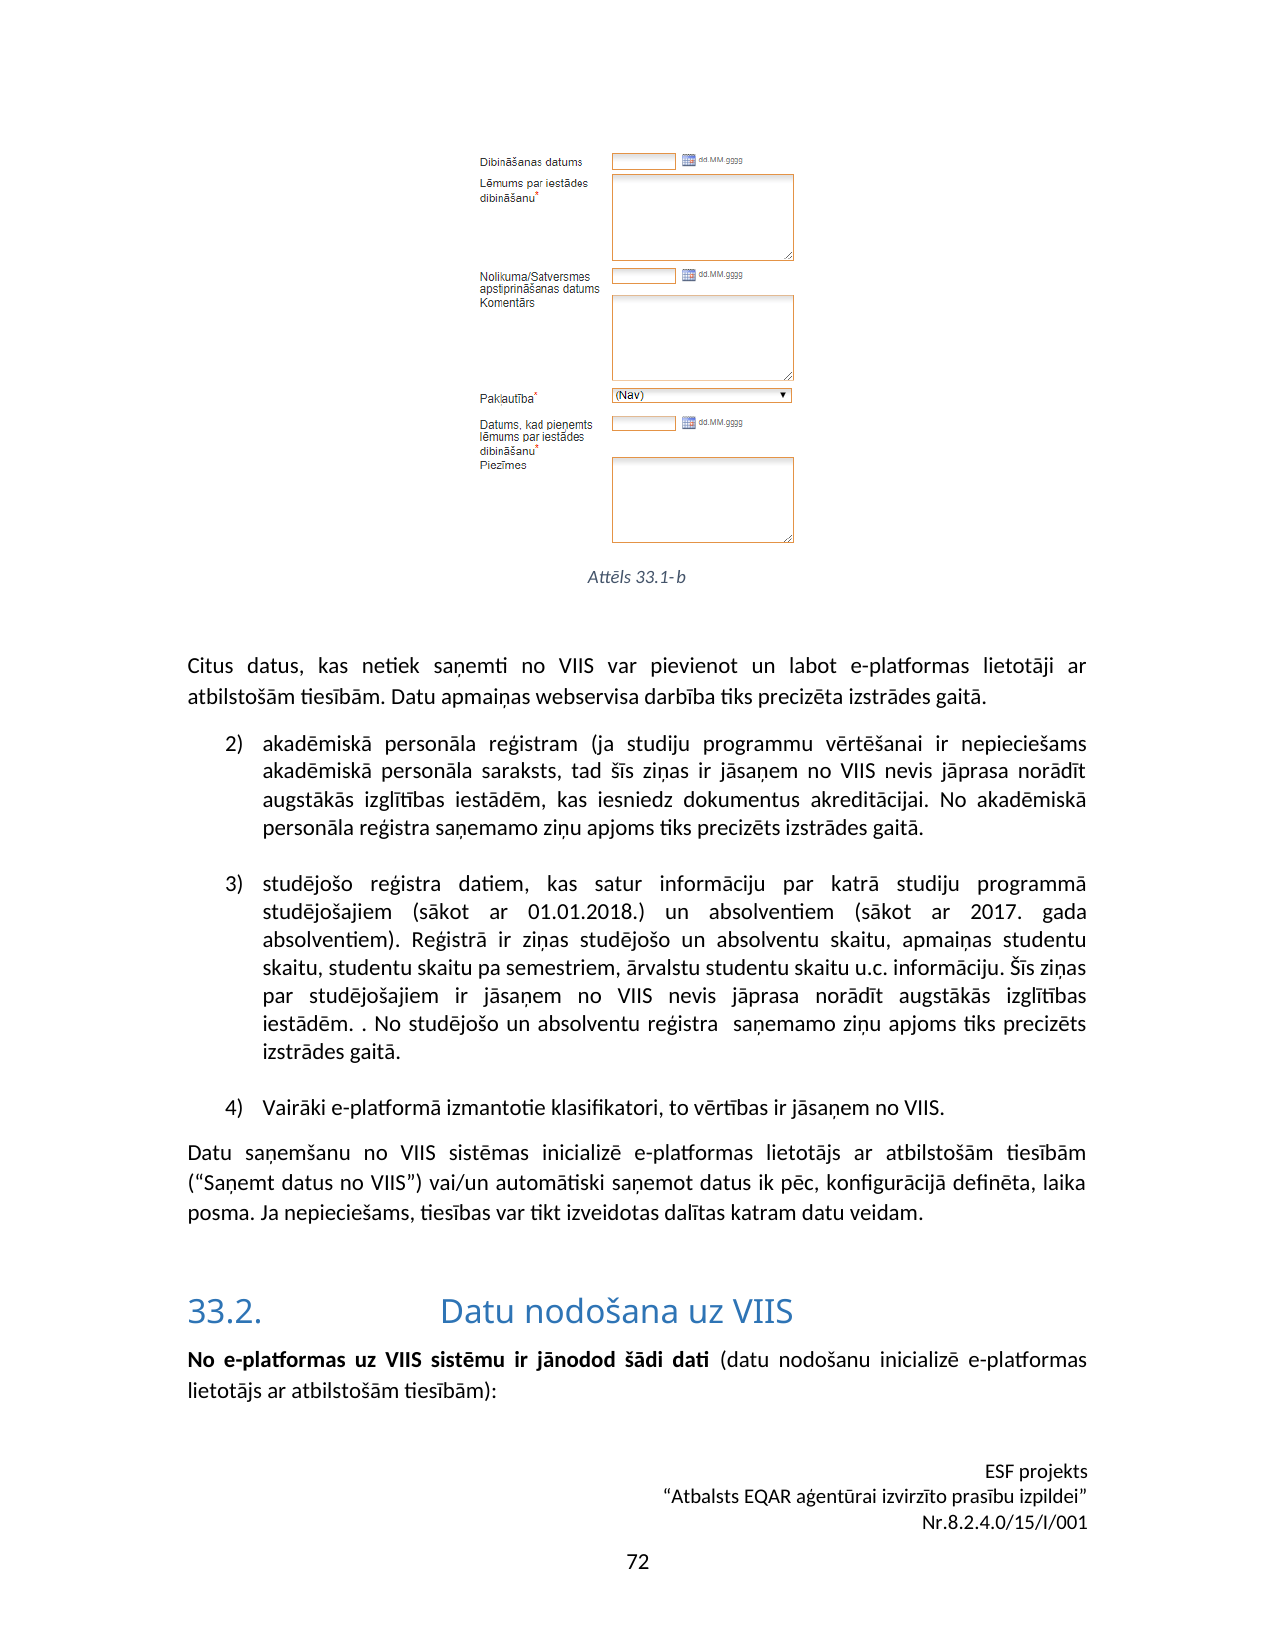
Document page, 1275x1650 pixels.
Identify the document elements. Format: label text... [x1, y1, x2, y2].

text Datu saņemšanu no VIIS sistēmas inicializē e-platformas lietotājs ar atbilstošām tiesībām (“Saņemt datus no VIIS”) vai/un automātiski saņemot datus ik pēc, konfigurācijā definēta, laika posma. Ja nepieciešams, tiesības var tikt izveidotas dalītas katram datu veidam. [187, 1138, 1088, 1226]
subtitle Datu nodošana uz VIIS [187, 1288, 1088, 1333]
text No e-platformas uz VIIS sistēmu ir jānodod šādi dati (datu nodošanu inicializē e-platformas lietotājs ar atbilstošām tiesībām): [187, 1346, 1088, 1404]
picture [463, 150, 812, 551]
text Citus datus, kas netiek saņemti no VIIS var pievienot un labot e-platformas lietotāji ar atbilstošām tiesībām. Datu apmaiņas webservisa darbība tiks precizēta izstrādes gaitā. [187, 652, 1088, 710]
list akadēmiskā personāla reģistram (ja studiju programmu vērtēšanai ir nepieciešams akadēmiskā personāla saraksts, tad šīs ziņas ir jāsaņem no VIIS nevis jāprasa norādīt augstākās izglītības iestādēm, kas iesniedz dokumentus akreditācijai. No akadēmiskā personāla reģistra saņemamo ziņu apjoms tiks precizēts izstrādes gaitā. [225, 729, 1088, 841]
list studējošo reģistra datiem, kas satur informāciju par katrā studiju programmā studējošajiem (sākot ar 01.01.2018.) un absolventiem (sākot ar 2017. gada absolventiem). Reģistrā ir ziņas studējošo un absolventu skaitu, apmaiņas studentu skaitu, studentu skaitu pa semestriem, ārvalstu studentu skaitu u.c. informāciju. Šīs ziņas par studējošajiem ir jāsaņem no VIIS nevis jāprasa norādīt augstākās izglītības iestādēm. . No studējošo un absolventu reģistra saņemamo ziņu apjoms tiks precizēts izstrādes gaitā. [225, 869, 1088, 1065]
list Vairāki e-platformā izmantotie klasifikatori, to vērtības ir jāsaņem no VIIS. [225, 1093, 1088, 1121]
